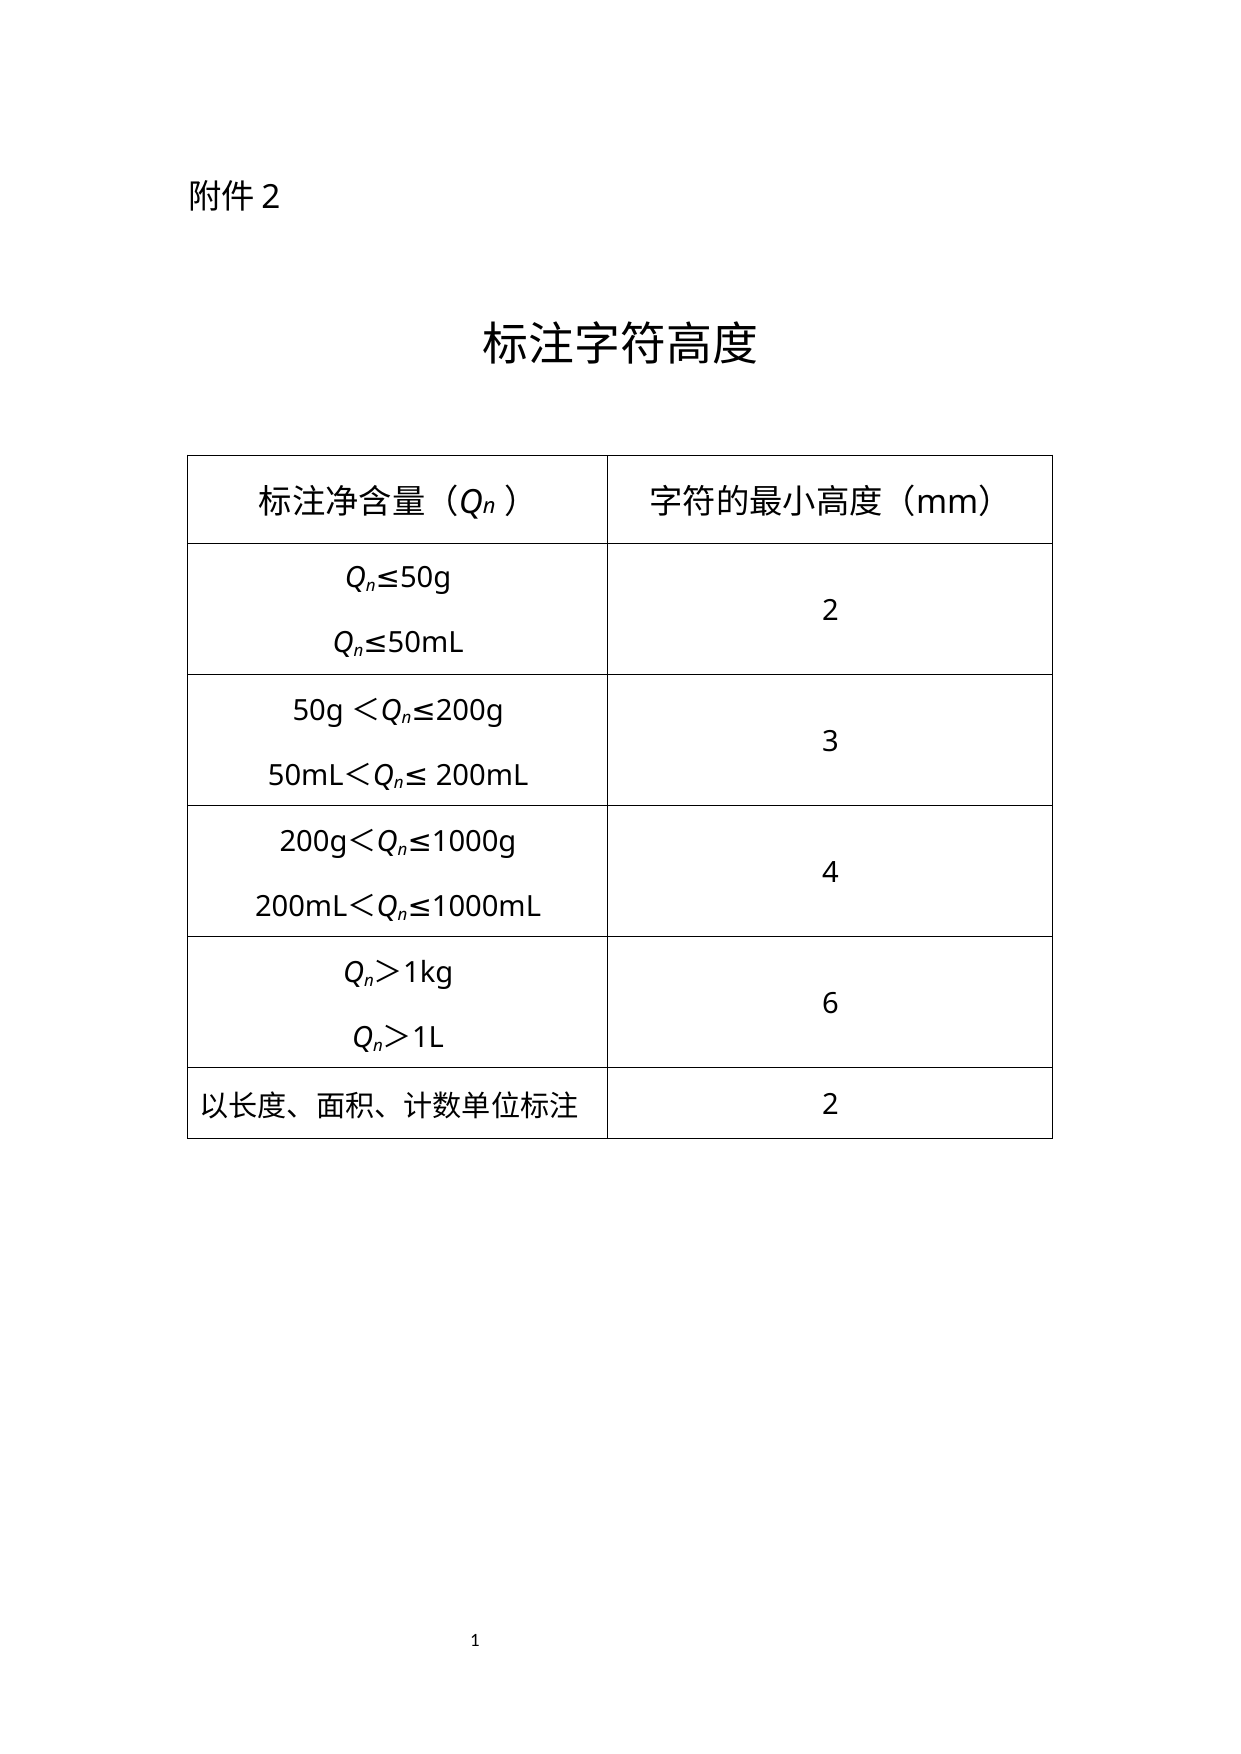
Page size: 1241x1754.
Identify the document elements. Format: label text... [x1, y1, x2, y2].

table_header 标注净含量（Qn ） [188, 456, 607, 543]
table_cell 200g＜Qn≤1000g 200mL＜Qn≤1000mL [188, 806, 607, 936]
table_cell 3 [608, 675, 1052, 805]
table_cell Qn＞1kg Qn＞1L [188, 937, 607, 1067]
table_cell Qn≤50g Qn≤50mL [188, 544, 607, 674]
table_cell 以长度、面积、计数单位标注 [188, 1068, 607, 1138]
table_header 字符的最小高度（mm） [608, 456, 1052, 543]
table_cell 50g ＜Qn≤200g 50mL＜Qn≤ 200mL [188, 675, 607, 805]
text 附件2 [188, 162, 1052, 227]
table_cell 2 [608, 1068, 1052, 1138]
table_cell 2 [608, 544, 1052, 674]
table_cell 6 [608, 937, 1052, 1067]
table_cell 4 [608, 806, 1052, 936]
text 标注字符高度 [188, 292, 1052, 389]
